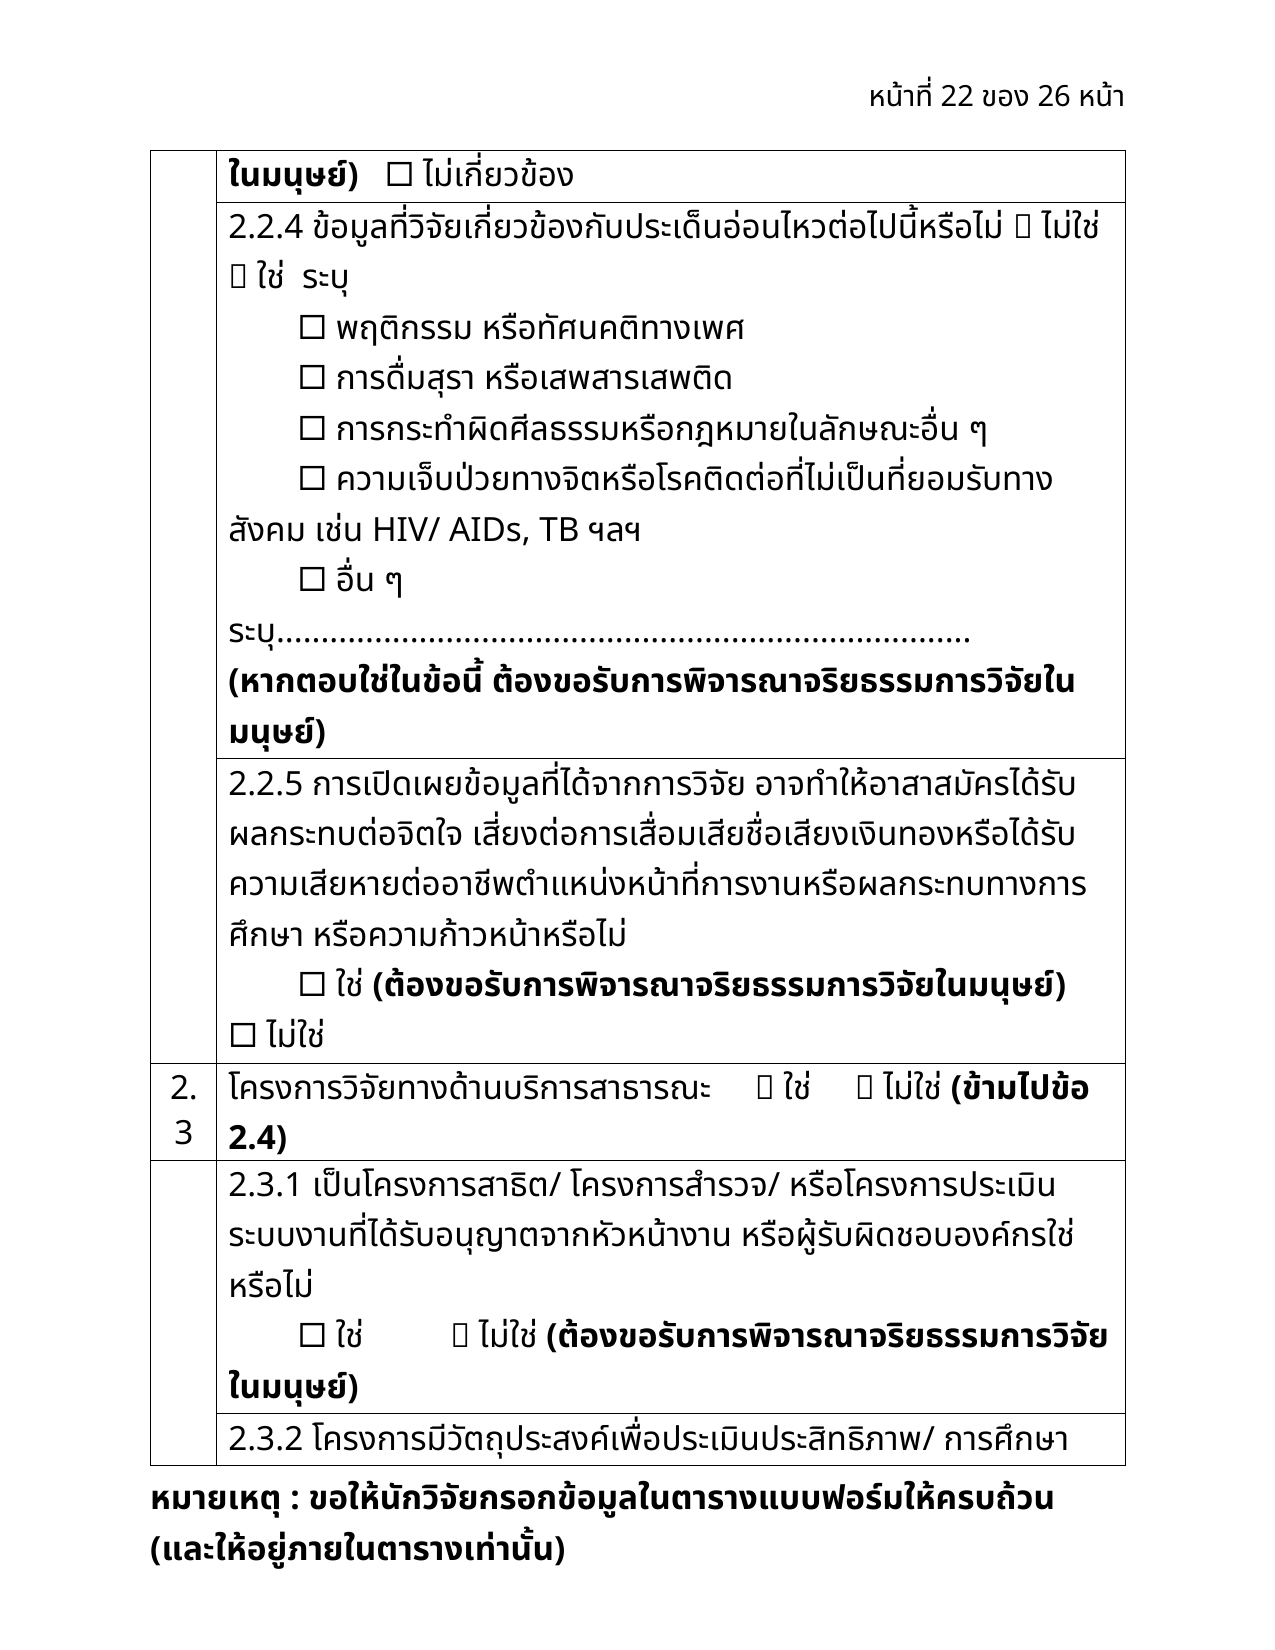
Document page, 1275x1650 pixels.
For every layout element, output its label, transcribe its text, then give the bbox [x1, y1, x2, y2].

table_cell 2.3.1 เป็นโครงการสาธิต/ โครงการสำรวจ/ หรือโครงการประเมินระบบงานที่ได้รับอนุญาตจากหัวหน้างาน หรือผู้รับผิดชอบองค์กรใช่หรือไม่ ใช่ ไม่ใช่ (ต้องขอรับการพิจารณาจริยธรรมการวิจัยในมนุษย์) [217, 1161, 1125, 1413]
table_cell 2.2.5 การเปิดเผยข้อมูลที่ได้จากการวิจัย อาจทำให้อาสาสมัครได้รับผลกระทบต่อจิตใจ เสี่ยงต่อการเสื่อมเสียชื่อเสียงเงินทองหรือได้รับความเสียหายต่ออาชีพตำแหน่งหน้าที่การงานหรือผลกระทบทางการศึกษา หรือความก้าวหน้าหรือไม่ ใช่ (ต้องขอรับการพิจารณาจริยธรรมการวิจัยในมนุษย์) ไม่ใช่ [217, 759, 1125, 1062]
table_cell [217, 1414, 1125, 1465]
table_cell 2.2.4 ข้อมูลที่วิจัยเกี่ยวข้องกับประเด็นอ่อนไหวต่อไปนี้หรือไม่ ไม่ใช่ ใช่ ระบุ พฤติกรรม หรือทัศนคติทางเพศ การดื่มสุรา หรือเสพสารเสพติด การกระทำผิดศีลธรรมหรือกฎหมายในลักษณะอื่น ๆ ความเจ็บป่วยทางจิตหรือโรคติดต่อที่ไม่เป็นที่ยอมรับทางสังคม เช่น HIV/ AIDs, TB ฯลฯ อื่น ๆ ระบุ.............................................................................. (หากตอบใช่ในข้อนี้ ต้องขอรับการพิจารณาจริยธรรมการวิจัยในมนุษย์) [217, 203, 1125, 758]
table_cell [217, 151, 1125, 202]
table_cell [151, 1161, 216, 1465]
table_cell 2.3 [151, 1064, 216, 1159]
table_cell โครงการวิจัยทางด้านบริการสาธารณะ ใช่ ไม่ใช่ (ข้ามไปข้อ 2.4) [217, 1064, 1125, 1159]
